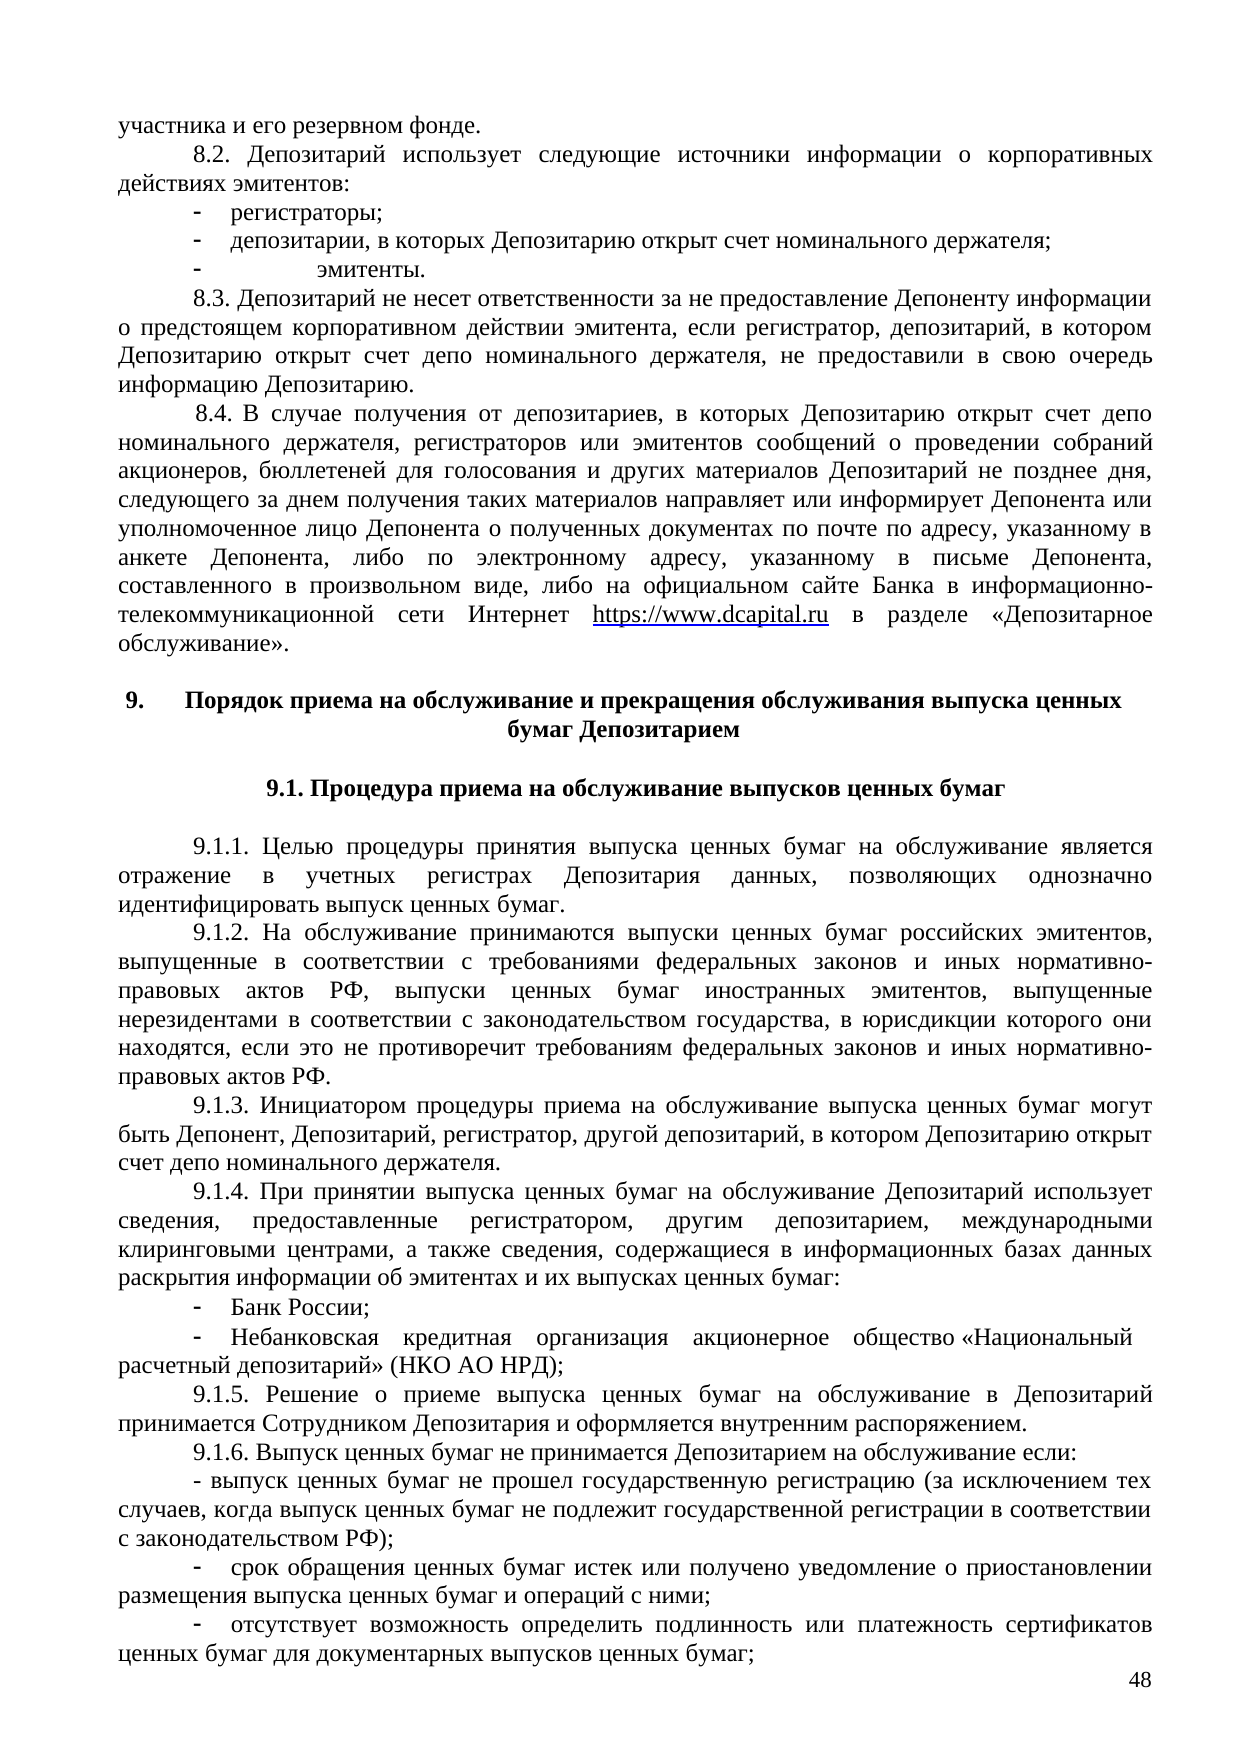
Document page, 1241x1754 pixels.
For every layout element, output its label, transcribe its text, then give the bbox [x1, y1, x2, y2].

list Депозитарий не несет ответственности за не предоставление Депоненту информации о предстоящем корпоративном действии эмитента, если регистратор, депозитарий, в котором Депозитарию открыт счет депо номинального держателя, не предоставили в свою очередь информацию Депозитарию. [118, 283, 1153, 398]
list отсутствует возможность определить подлинность или платежность сертификатов ценных бумаг для документарных выпусков ценных бумаг; [118, 1609, 1153, 1667]
list Инициатором процедуры приема на обслуживание выпуска ценных бумаг могут быть Депонент, Депозитарий, регистратор, другой депозитарий, в котором Депозитарию открыт счет депо номинального держателя. [118, 1090, 1153, 1176]
list При принятии выпуска ценных бумаг на обслуживание Депозитарий использует сведения, предоставленные регистратором, другим депозитарием, международными клиринговыми центрами, а также сведения, содержащиеся в информационных базах данных раскрытия информации об эмитентах и их выпусках ценных бумаг: [118, 1176, 1153, 1291]
list эмитенты. [118, 254, 1153, 283]
list Решение о приеме выпуска ценных бумаг на обслуживание в Депозитарий принимается Сотрудником Депозитария и оформляется внутренним распоряжением. [118, 1379, 1153, 1437]
list регистраторы; [118, 197, 1153, 225]
subtitle Порядок приема на обслуживание и прекращения обслуживания выпуска ценных бумаг Депозитарием [92, 686, 1155, 743]
subtitle Процедура приема на обслуживание выпусков ценных бумаг [48, 773, 1223, 802]
list Депозитарий использует следующие источники информации о корпоративных действиях эмитентов: [118, 139, 1153, 197]
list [118, 110, 1153, 139]
list Банк России; [193, 1291, 1223, 1322]
list На обслуживание принимаются выпуски ценных бумаг российских эмитентов, выпущенные в соответствии с требованиями федеральных законов и иных нормативно-правовых актов РФ, выпуски ценных бумаг иностранных эмитентов, выпущенные нерезидентами в соответствии с законодательством государства, в юрисдикции которого они находятся, если это не противоречит требованиям федеральных законов и иных нормативно-правовых актов РФ. [118, 917, 1153, 1090]
list Небанковская кредитная организация акционерное общество «Национальный расчетный депозитарий» (НКО АО НРД); [118, 1322, 1153, 1379]
list Выпуск ценных бумаг не принимается Депозитарием на обслуживание если: [193, 1437, 1223, 1466]
text - выпуск ценных бумаг не прошел государственную регистрацию (за исключением тех случаев, когда выпуск ценных бумаг не подлежит государственной регистрации в соответствии с законодательством РФ); [118, 1466, 1153, 1552]
list В случае получения от депозитариев, в которых Депозитарию открыт счет депо номинального держателя, регистраторов или эмитентов сообщений о проведении собраний акционеров, бюллетеней для голосования и других материалов Депозитарий не позднее дня, следующего за днем получения таких материалов направляет или информирует Депонента или уполномоченное лицо Депонента о полученных документах по почте по адресу, указанному в анкете Депонента, либо по электронному адресу, указанному в письме Депонента, составленного в произвольном виде, либо на официальном сайте Банка в информационно- телекоммуникационной сети Интернет https://www.dcapital.ru в разделе «Депозитарное обслуживание». [118, 398, 1153, 657]
list депозитарии, в которых Депозитарию открыт счет номинального держателя; [118, 225, 1153, 254]
list Целью процедуры принятия выпуска ценных бумаг на обслуживание является отражение в учетных регистрах Депозитария данных, позволяющих однозначно идентифицировать выпуск ценных бумаг. [118, 831, 1153, 917]
list срок обращения ценных бумаг истек или получено уведомление о приостановлении размещения выпуска ценных бумаг и операций с ними; [118, 1552, 1153, 1609]
